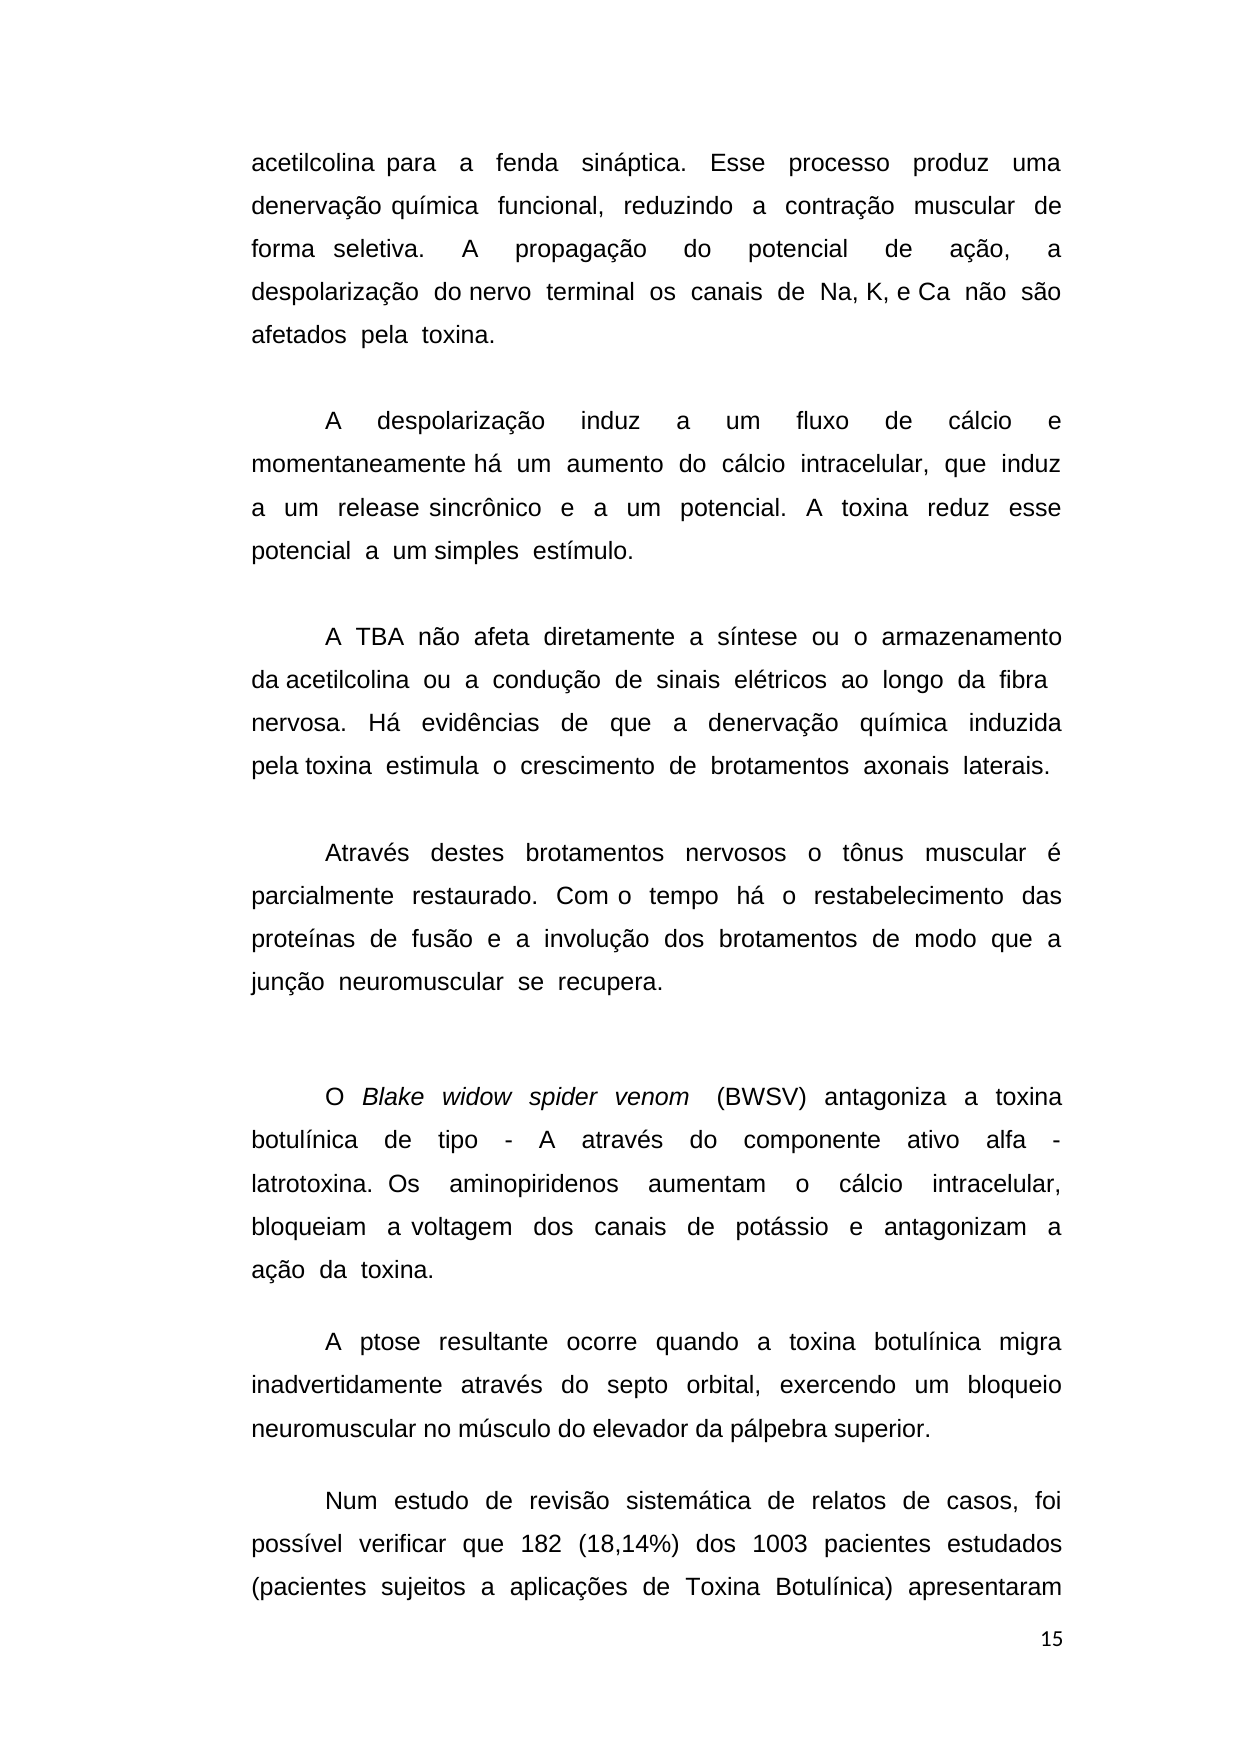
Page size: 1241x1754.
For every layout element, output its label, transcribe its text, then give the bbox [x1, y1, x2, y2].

text O Blake widow spider venom (BWSV) antagoniza a toxina botulínica de tipo - A através do componente ativo alfa - latrotoxina. Os aminopiridenos aumentam o cálcio intracelular, bloqueiam a voltagem dos canais de potássio e antagonizam a ação da toxina. [251, 1082, 1063, 1284]
text A despolarização induz a um fluxo de cálcio e momentaneamente há um aumento do cálcio intracelular, que induz a um release sincrônico e a um potencial. A toxina reduz esse potencial a um simples estímulo. [251, 406, 1063, 564]
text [251, 1486, 1063, 1601]
text A TBA não afeta diretamente a síntese ou o armazenamento da acetilcolina ou a condução de sinais elétricos ao longo da fibra [251, 622, 1063, 694]
text nervosa. Há evidências de que a denervação química induzida pela toxina estimula o crescimento de brotamentos axonais laterais. [251, 708, 1063, 780]
text Através destes brotamentos nervosos o tônus muscular é parcialmente restaurado. Com o tempo há o restabelecimento das proteínas de fusão e a involução dos brotamentos de modo que a junção neuromuscular se recupera. [251, 838, 1063, 996]
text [251, 148, 1063, 349]
text A ptose resultante ocorre quando a toxina botulínica migra inadvertidamente através do septo orbital, exercendo um bloqueio neuromuscular no músculo do elevador da pálpebra superior. [251, 1327, 1063, 1442]
